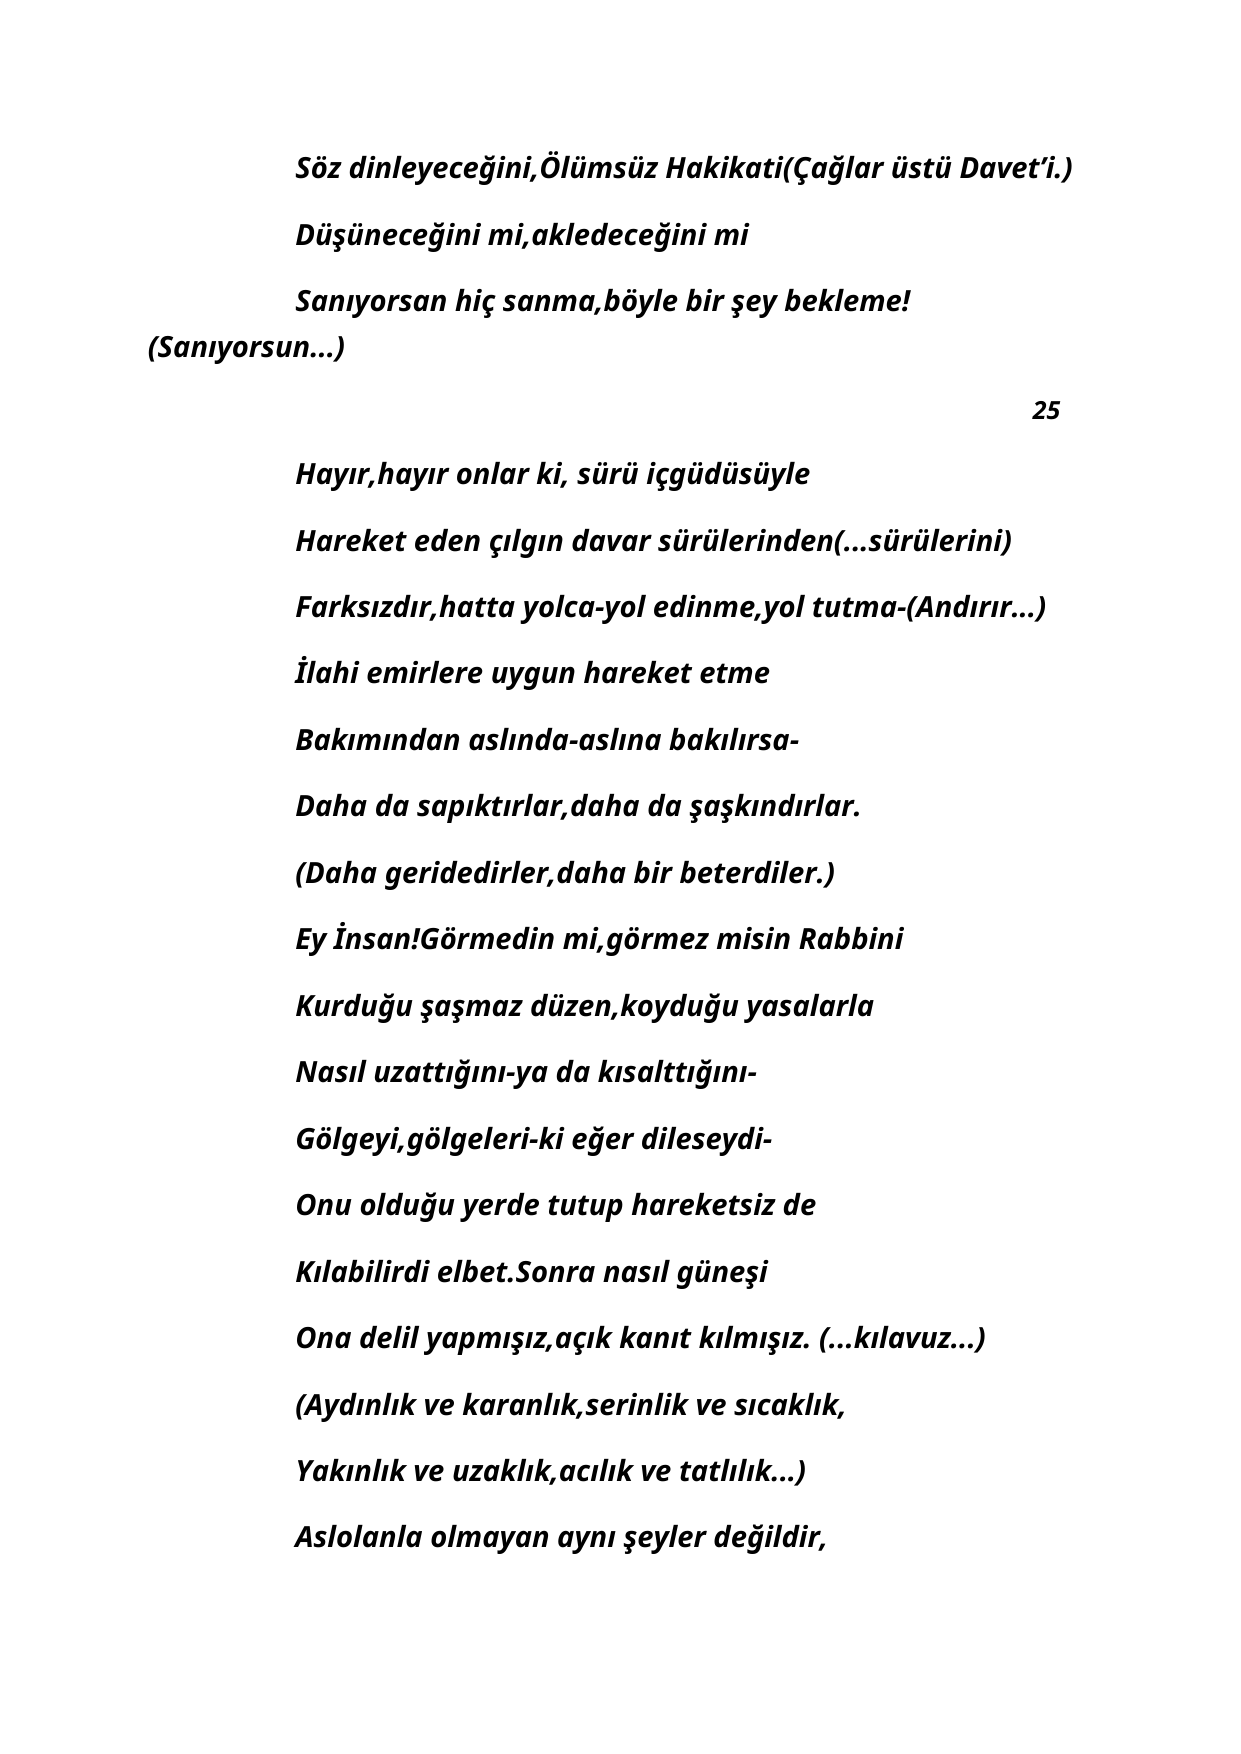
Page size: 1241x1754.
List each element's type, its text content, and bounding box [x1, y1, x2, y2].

text (Daha geridedirler,daha bir beterdiler.) [148, 852, 1093, 892]
text Bakımından aslında-aslına bakılırsa- [148, 719, 1093, 759]
text Kurduğu şaşmaz düzen,koyduğu yasalarla [148, 985, 1093, 1025]
text Sanıyorsan hiç sanma,böyle bir şey bekleme!(Sanıyorsun...) [148, 281, 1093, 366]
text Ey İnsan!Görmedin mi,görmez misin Rabbini [148, 919, 1093, 958]
text Söz dinleyeceğini,Ölümsüz Hakikati(Çağlar üstü Davet’i.) [148, 148, 1093, 187]
text Hareket eden çılgın davar sürülerinden(...sürülerini) [148, 520, 1093, 559]
text 25 [148, 393, 1093, 427]
text Yakınlık ve uzaklık,acılık ve tatlılık...) [148, 1450, 1093, 1490]
text (Aydınlık ve karanlık,serinlik ve sıcaklık, [148, 1384, 1093, 1423]
text Daha da sapıktırlar,daha da şaşkındırlar. [148, 786, 1093, 825]
text Hayır,hayır onlar ki, sürü içgüdüsüyle [148, 453, 1093, 493]
text İlahi emirlere uygun hareket etme [148, 653, 1093, 692]
text Düşüneceğini mi,akledeceğini mi [148, 214, 1093, 254]
text Gölgeyi,gölgeleri-ki eğer dileseydi- [148, 1118, 1093, 1158]
text Farksızdır,hatta yolca-yol edinme,yol tutma-(Andırır...) [148, 586, 1093, 626]
text Kılabilirdi elbet.Sonra nasıl güneşi [148, 1251, 1093, 1291]
text Ona delil yapmışız,açık kanıt kılmışız. (...kılavuz...) [148, 1317, 1093, 1357]
text Nasıl uzattığını-ya da kısalttığını- [148, 1052, 1093, 1091]
text Onu olduğu yerde tutup hareketsiz de [148, 1184, 1093, 1224]
text Aslolanla olmayan aynı şeyler değildir, [148, 1517, 1093, 1556]
